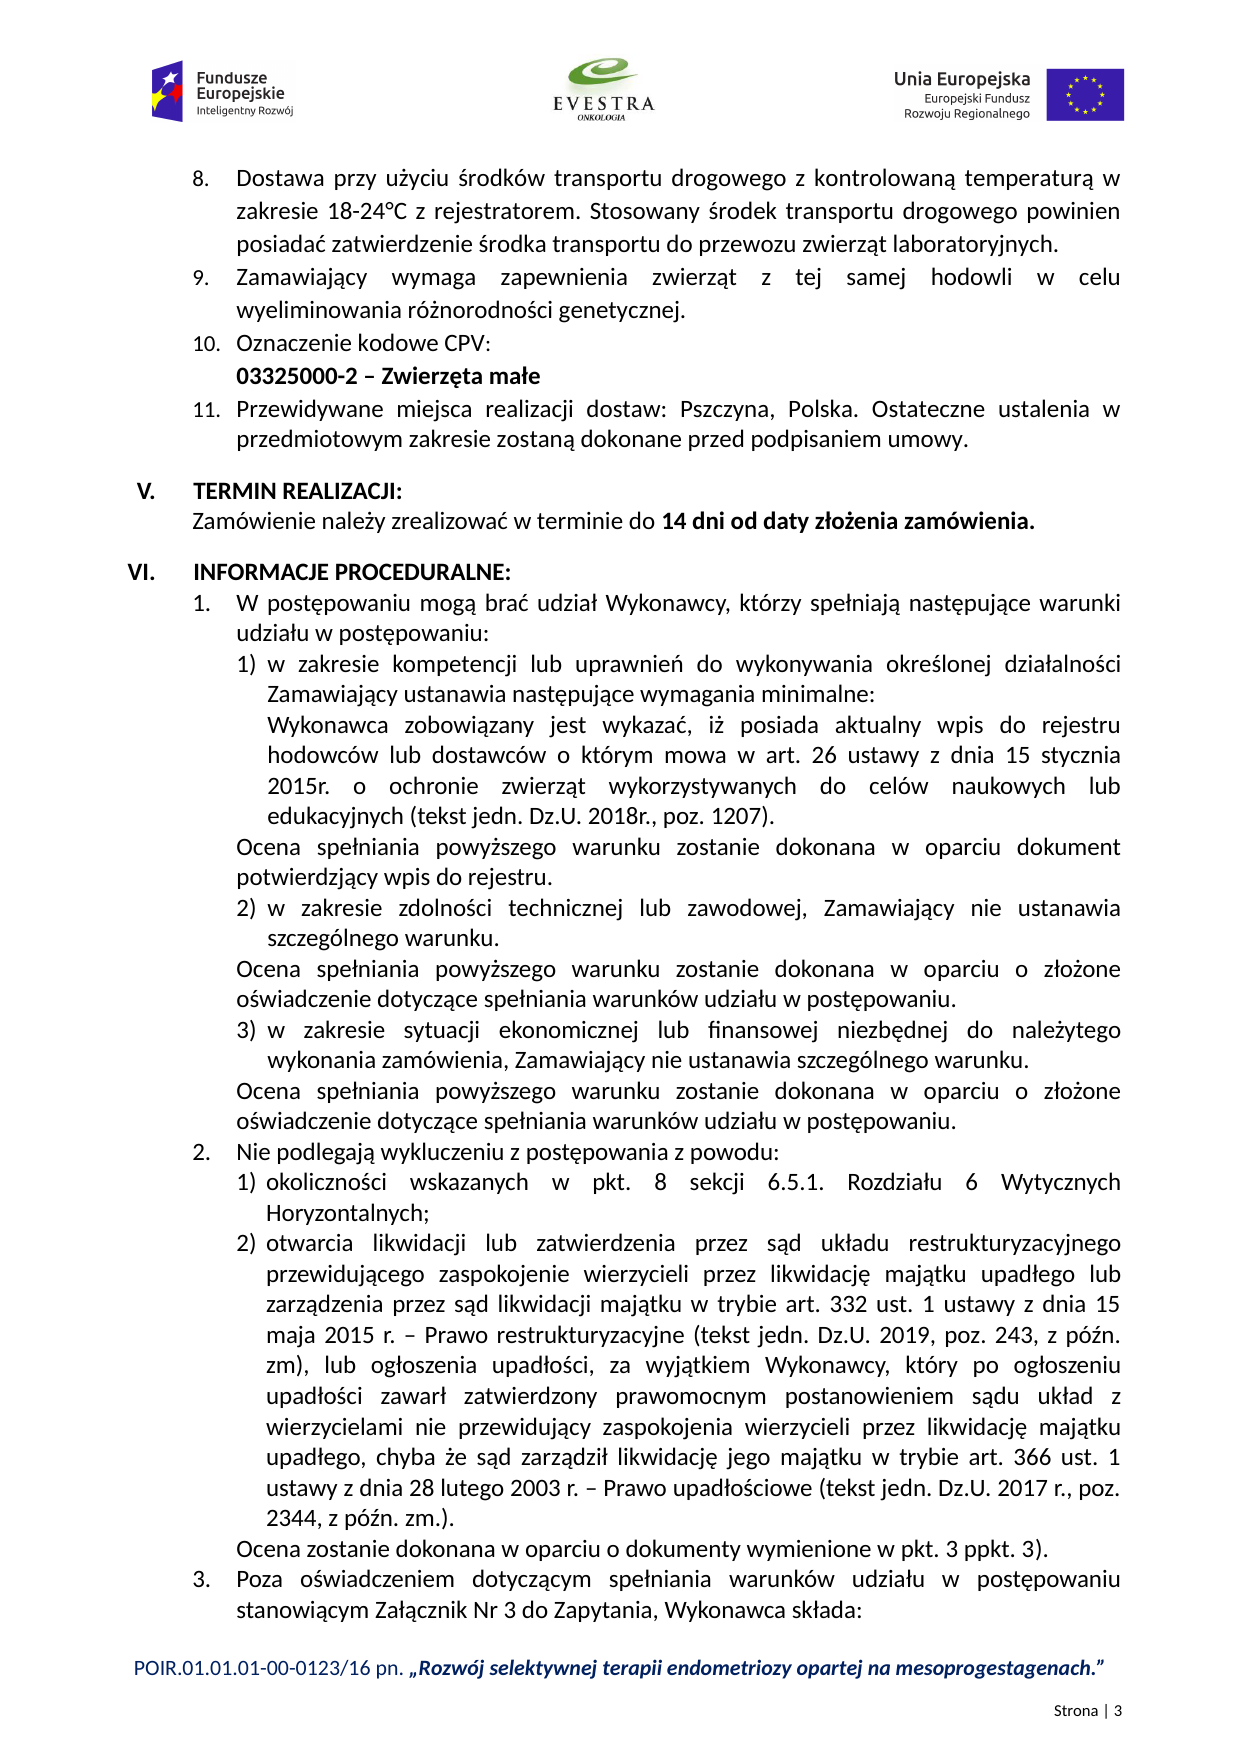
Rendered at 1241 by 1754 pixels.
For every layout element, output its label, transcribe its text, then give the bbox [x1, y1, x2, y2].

list Przewidywane miejsca realizacji dostaw: Pszczyna, Polska. Ostateczne ustalenia w przedmiotowym zakresie zostaną dokonane przed podpisaniem umowy. [192, 393, 1122, 454]
text Ocena spełniania powyższego warunku zostanie dokonana w oparciu dokument potwierdzjący wpis do rejestru. [236, 831, 1122, 892]
list W postępowaniu mogą brać udział Wykonawcy, którzy spełniają następujące warunki udziału w postępowaniu: [192, 587, 1122, 648]
text Zamówienie należy zrealizować w terminie do 14 dni od daty złożenia zamówienia. [118, 505, 1122, 536]
picture [894, 64, 1128, 122]
picture [150, 60, 296, 123]
list INFORMACJE PROCEDURALNE: [156, 556, 1122, 587]
list okoliczności wskazanych w pkt. 8 sekcji 6.5.1. Rozdziału 6 Wytycznych Horyzontalnych; [236, 1167, 1122, 1228]
list 03325000-2 – Zwierzęta małe [236, 360, 1122, 391]
list otwarcia likwidacji lub zatwierdzenia przez sąd układu restrukturyzacyjnego przewidującego zaspokojenie wierzycieli przez likwidację majątku upadłego lub zarządzenia przez sąd likwidacji majątku w trybie art. 332 ust. 1 ustawy z dnia 15 maja 2015 r. – Prawo restrukturyzacyjne (tekst jedn. Dz.U. 2019, poz. 243, z późn. zm), lub ogłoszenia upadłości, za wyjątkiem Wykonawcy, który po ogłoszeniu upadłości zawarł zatwierdzony prawomocnym postanowieniem sądu układ z wierzycielami nie przewidujący zaspokojenia wierzycieli przez likwidację majątku upadłego, chyba że sąd zarządził likwidację jego majątku w trybie art. 366 ust. 1 ustawy z dnia 28 lutego 2003 r. – Prawo upadłościowe (tekst jedn. Dz.U. 2017 r., poz. 2344, z późn. zm.). [236, 1228, 1122, 1533]
text Ocena zostanie dokonana w oparciu o dokumenty wymienione w pkt. 3 ppkt. 3). [236, 1533, 1122, 1563]
text Ocena spełniania powyższego warunku zostanie dokonana w oparciu o złożone oświadczenie dotyczące spełniania warunków udziału w postępowaniu. [236, 953, 1122, 1014]
list Nie podlegają wykluczeniu z postępowania z powodu: [192, 1136, 1122, 1167]
list w zakresie kompetencji lub uprawnień do wykonywania określonej działalności Zamawiający ustanawia następujące wymagania minimalne: [236, 648, 1122, 709]
text Wykonawca zobowiązany jest wykazać, iż posiada aktualny wpis do rejestru hodowców lub dostawców o którym mowa w art. 26 ustawy z dnia 15 stycznia 2015r. o ochronie zwierząt wykorzystywanych do celów naukowych lub edukacyjnych (tekst jedn. Dz.U. 2018r., poz. 1207). [267, 709, 1122, 831]
text Ocena spełniania powyższego warunku zostanie dokonana w oparciu o złożone oświadczenie dotyczące spełniania warunków udziału w postępowaniu. [236, 1075, 1122, 1136]
list Oznaczenie kodowe CPV: [192, 327, 1122, 358]
list Poza oświadczeniem dotyczącym spełniania warunków udziału w postępowaniu stanowiącym Załącznik Nr 3 do Zapytania, Wykonawca składa: [192, 1563, 1122, 1624]
list Dostawa przy użyciu środków transportu drogowego z kontrolowaną temperaturą w zakresie 18-24°C z rejestratorem. Stosowany środek transportu drogowego powinien posiadać zatwierdzenie środka transportu do przewozu zwierząt laboratoryjnych. [192, 162, 1122, 259]
list w zakresie zdolności technicznej lub zawodowej, Zamawiający nie ustanawia szczególnego warunku. [236, 892, 1122, 953]
list TERMIN REALIZACJI: [156, 475, 1122, 505]
list w zakresie sytuacji ekonomicznej lub finansowej niezbędnej do należytego wykonania zamówienia, Zamawiający nie ustanawia szczególnego warunku. [236, 1014, 1122, 1075]
list Zamawiający wymaga zapewnienia zwierząt z tej samej hodowli w celu wyeliminowania różnorodności genetycznej. [192, 261, 1122, 325]
